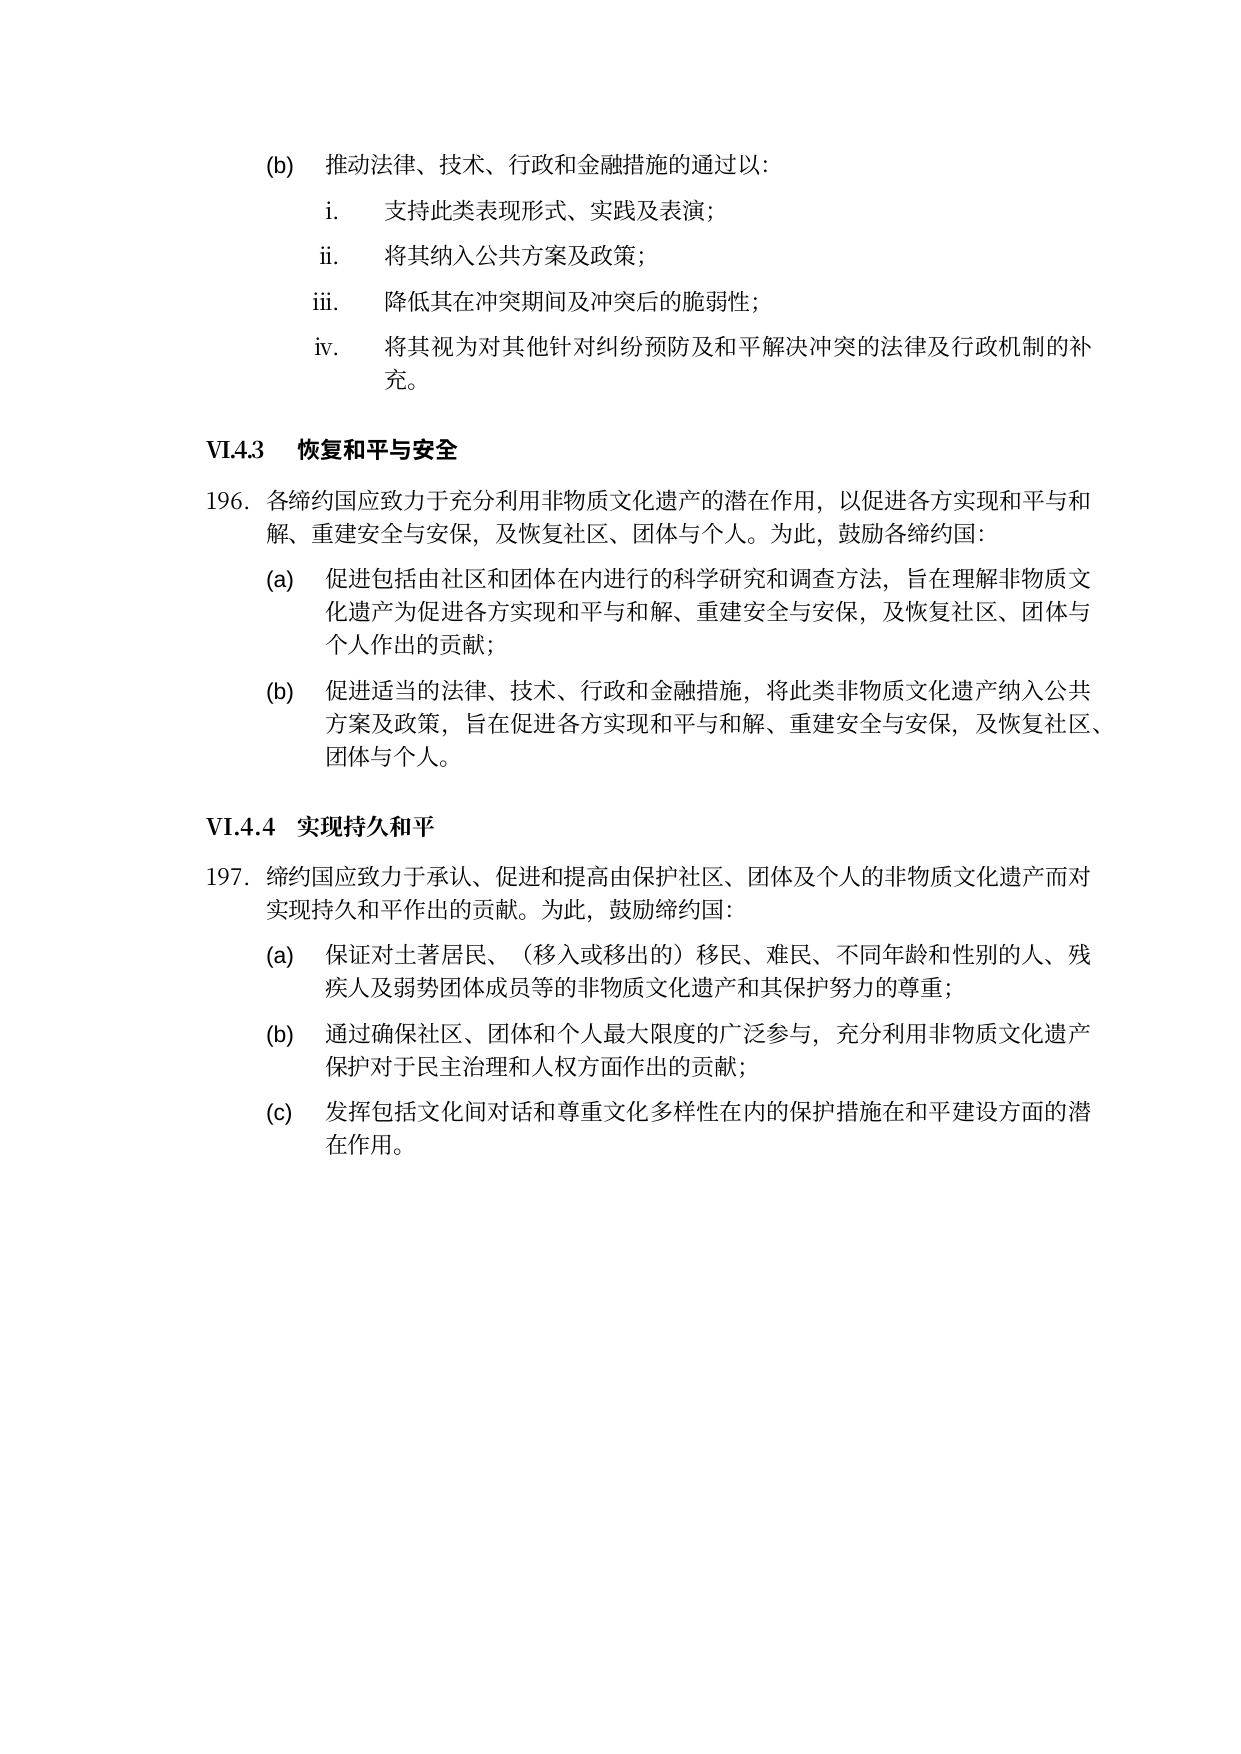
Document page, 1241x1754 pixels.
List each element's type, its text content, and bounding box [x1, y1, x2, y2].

list 推动法律、技术、行政和金融措施的通过以： [266, 148, 1093, 181]
list 保证对土著居民、（移入或移出的）移民、难民、不同年龄和性别的人、残疾人及弱势团体成员等的非物质文化遗产和其保护努力的尊重； [266, 938, 1093, 1003]
list 各缔约国应致力于充分利用非物质文化遗产的潜在作用，以促进各方实现和平与和解、重建安全与安保，及恢复社区、团体与个人。为此，鼓励各缔约国： [207, 483, 1093, 549]
list 促进包括由社区和团体在内进行的科学研究和调查方法，旨在理解非物质文化遗产为促进各方实现和平与和解、重建安全与安保，及恢复社区、团体与个人作出的贡献； [266, 561, 1093, 660]
text VI.4.3 恢复和平与安全 [148, 433, 1093, 466]
text VI.4.4 实现持久和平 [148, 809, 1093, 842]
list 将其视为对其他针对纠纷预防及和平解决冲突的法律及行政机制的补充。 [339, 329, 1093, 395]
list 发挥包括文化间对话和尊重文化多样性在内的保护措施在和平建设方面的潜在作用。 [266, 1094, 1093, 1160]
list 支持此类表现形式、实践及表演； [339, 193, 1093, 226]
list 通过确保社区、团体和个人最大限度的广泛参与，充分利用非物质文化遗产保护对于民主治理和人权方面作出的贡献； [266, 1016, 1093, 1082]
list 将其纳入公共方案及政策； [339, 238, 1093, 271]
list 缔约国应致力于承认、促进和提高由保护社区、团体及个人的非物质文化遗产而对实现持久和平作出的贡献。为此，鼓励缔约国： [207, 859, 1093, 925]
list 促进适当的法律、技术、行政和金融措施，将此类非物质文化遗产纳入公共方案及政策，旨在促进各方实现和平与和解、重建安全与安保，及恢复社区、团体与个人。 [266, 673, 1093, 771]
list 降低其在冲突期间及冲突后的脆弱性； [339, 284, 1093, 317]
